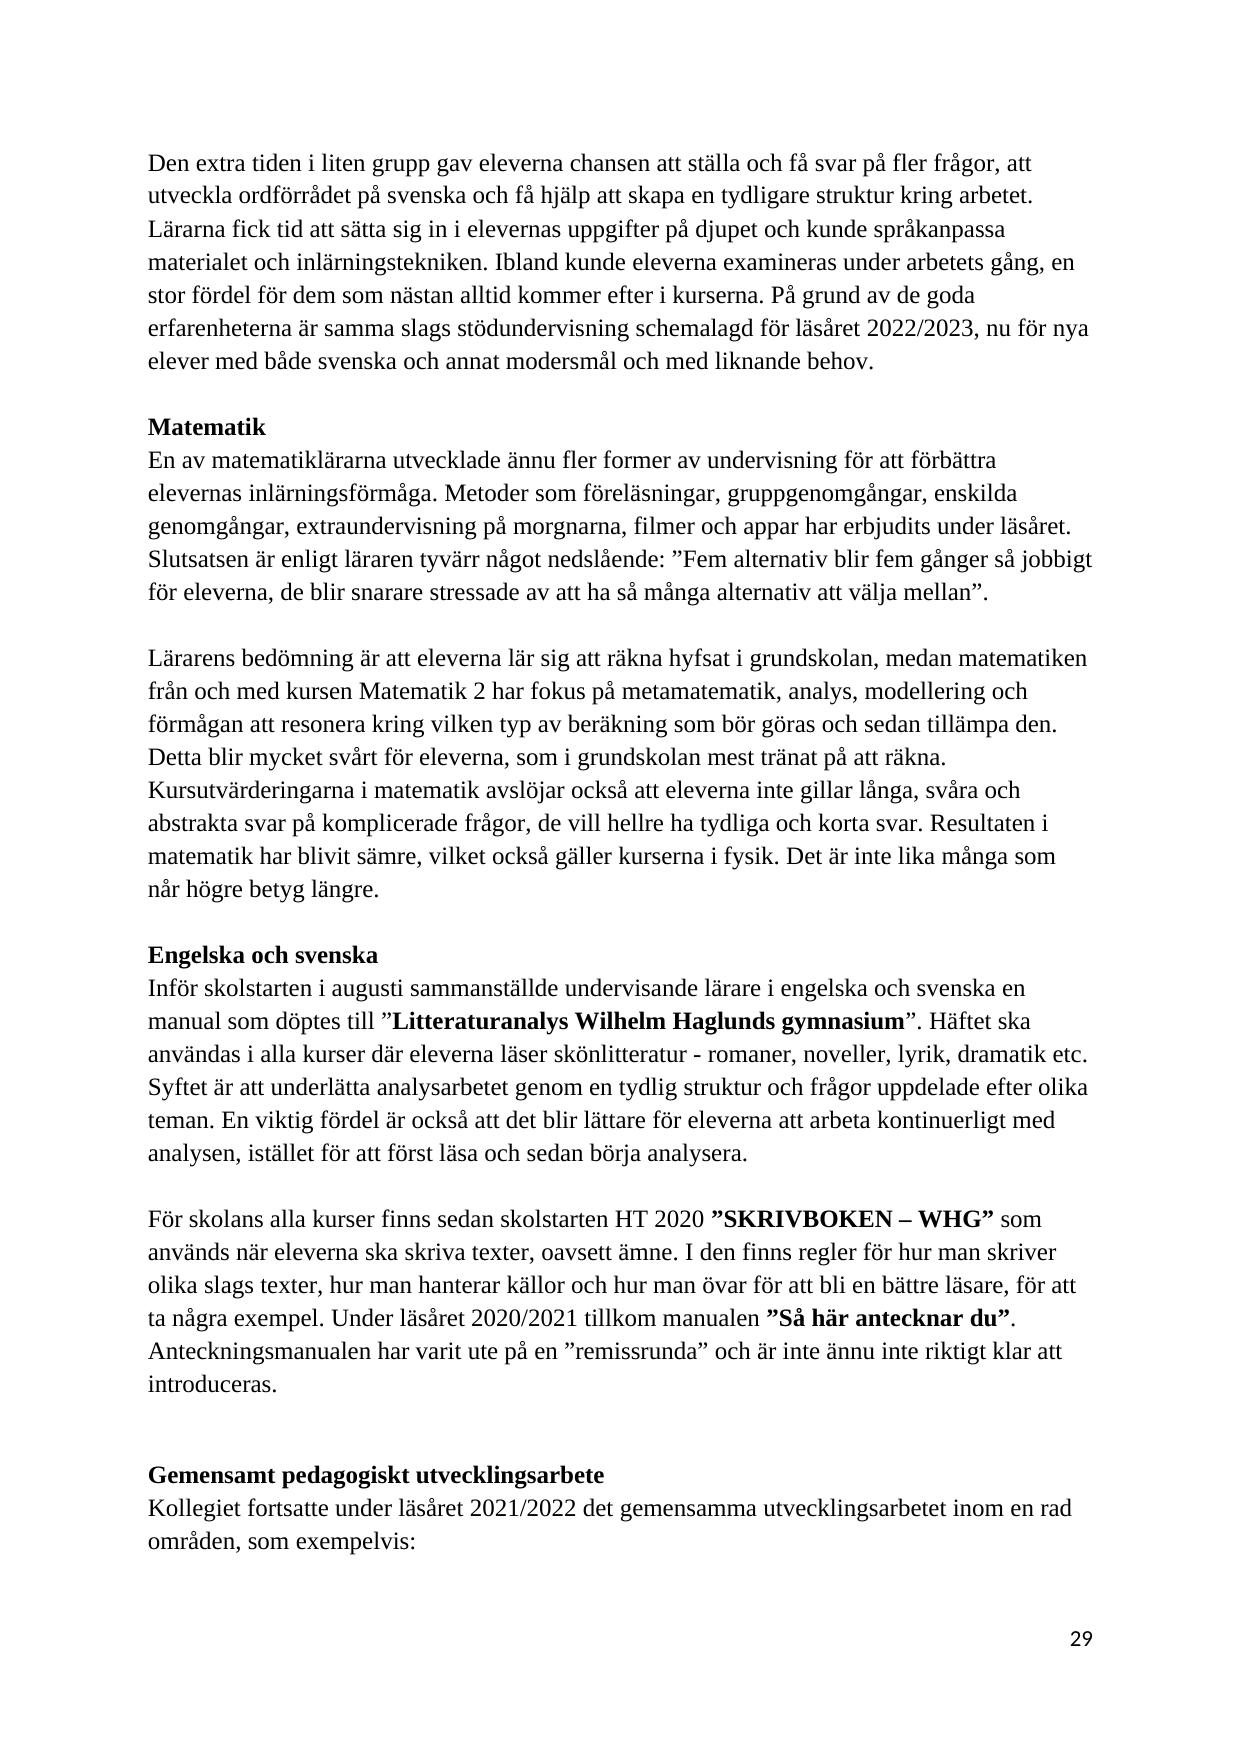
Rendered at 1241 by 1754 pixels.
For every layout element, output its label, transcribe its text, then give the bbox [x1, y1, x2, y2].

text Den extra tiden i liten grupp gav eleverna chansen att ställa och få svar på fler frågor, att utveckla ordförrådet på svenska och få hjälp att skapa en tydligare struktur kring arbetet. Lärarna fick tid att sätta sig in i elevernas uppgifter på djupet och kunde språkanpassa materialet och inlärningstekniken. Ibland kunde eleverna examineras under arbetets gång, en stor fördel för dem som nästan alltid kommer efter i kurserna. På grund av de goda erfarenheterna är samma slags stödundervisning schemalagd för läsåret 2022/2023, nu för nya elever med både svenska och annat modersmål och med liknande behov. [148, 148, 1093, 374]
text Kursutvärderingarna i matematik avslöjar också att eleverna inte gillar långa, svåra och abstrakta svar på komplicerade frågor, de vill hellre ha tydliga och korta svar. Resultaten i matematik har blivit sämre, vilket också gäller kurserna i fysik. Det är inte lika många som når högre betyg längre. [148, 775, 1093, 903]
text Engelska och svenska [148, 940, 1093, 969]
text Inför skolstarten i augusti sammanställde undervisande lärare i engelska och svenska en manual som döptes till ”Litteraturanalys Wilhelm Haglunds gymnasium”. Häftet ska användas i alla kurser där eleverna läser skönlitteratur - romaner, noveller, lyrik, dramatik etc. Syftet är att underlätta analysarbetet genom en tydlig struktur och frågor uppdelade efter olika teman. En viktig fördel är också att det blir lättare för eleverna att arbeta kontinuerligt med analysen, istället för att först läsa och sedan börja analysera. [148, 973, 1093, 1167]
text Kollegiet fortsatte under läsåret 2021/2022 det gemensamma utvecklingsarbetet inom en rad områden, som exempelvis: [148, 1493, 1093, 1555]
text Lärarens bedömning är att eleverna lär sig att räkna hyfsat i grundskolan, medan matematiken från och med kursen Matematik 2 har fokus på metamatematik, analys, modellering och förmågan att resonera kring vilken typ av beräkning som bör göras och sedan tillämpa den. Detta blir mycket svårt för eleverna, som i grundskolan mest tränat på att räkna. [148, 643, 1093, 771]
text Matematik [148, 412, 1093, 441]
text För skolans alla kurser finns sedan skolstarten HT 2020 ”SKRIVBOKEN – WHG” som används när eleverna ska skriva texter, oavsett ämne. I den finns regler för hur man skriver olika slags texter, hur man hanterar källor och hur man övar för att bli en bättre läsare, för att ta några exempel. Under läsåret 2020/2021 tillkom manualen ”Så här antecknar du”. Anteckningsmanualen har varit ute på en ”remissrunda” och är inte ännu inte riktigt klar att introduceras. [148, 1204, 1093, 1398]
text En av matematiklärarna utvecklade ännu fler former av undervisning för att förbättra elevernas inlärningsförmåga. Metoder som föreläsningar, gruppgenomgångar, enskilda genomgångar, extraundervisning på morgnarna, filmer och appar har erbjudits under läsåret. Slutsatsen är enligt läraren tyvärr något nedslående: ”Fem alternativ blir fem gånger så jobbigt för eleverna, de blir snarare stressade av att ha så många alternativ att välja mellan”. [148, 445, 1093, 606]
subtitle Gemensamt pedagogiskt utvecklingsarbete [148, 1460, 1093, 1489]
